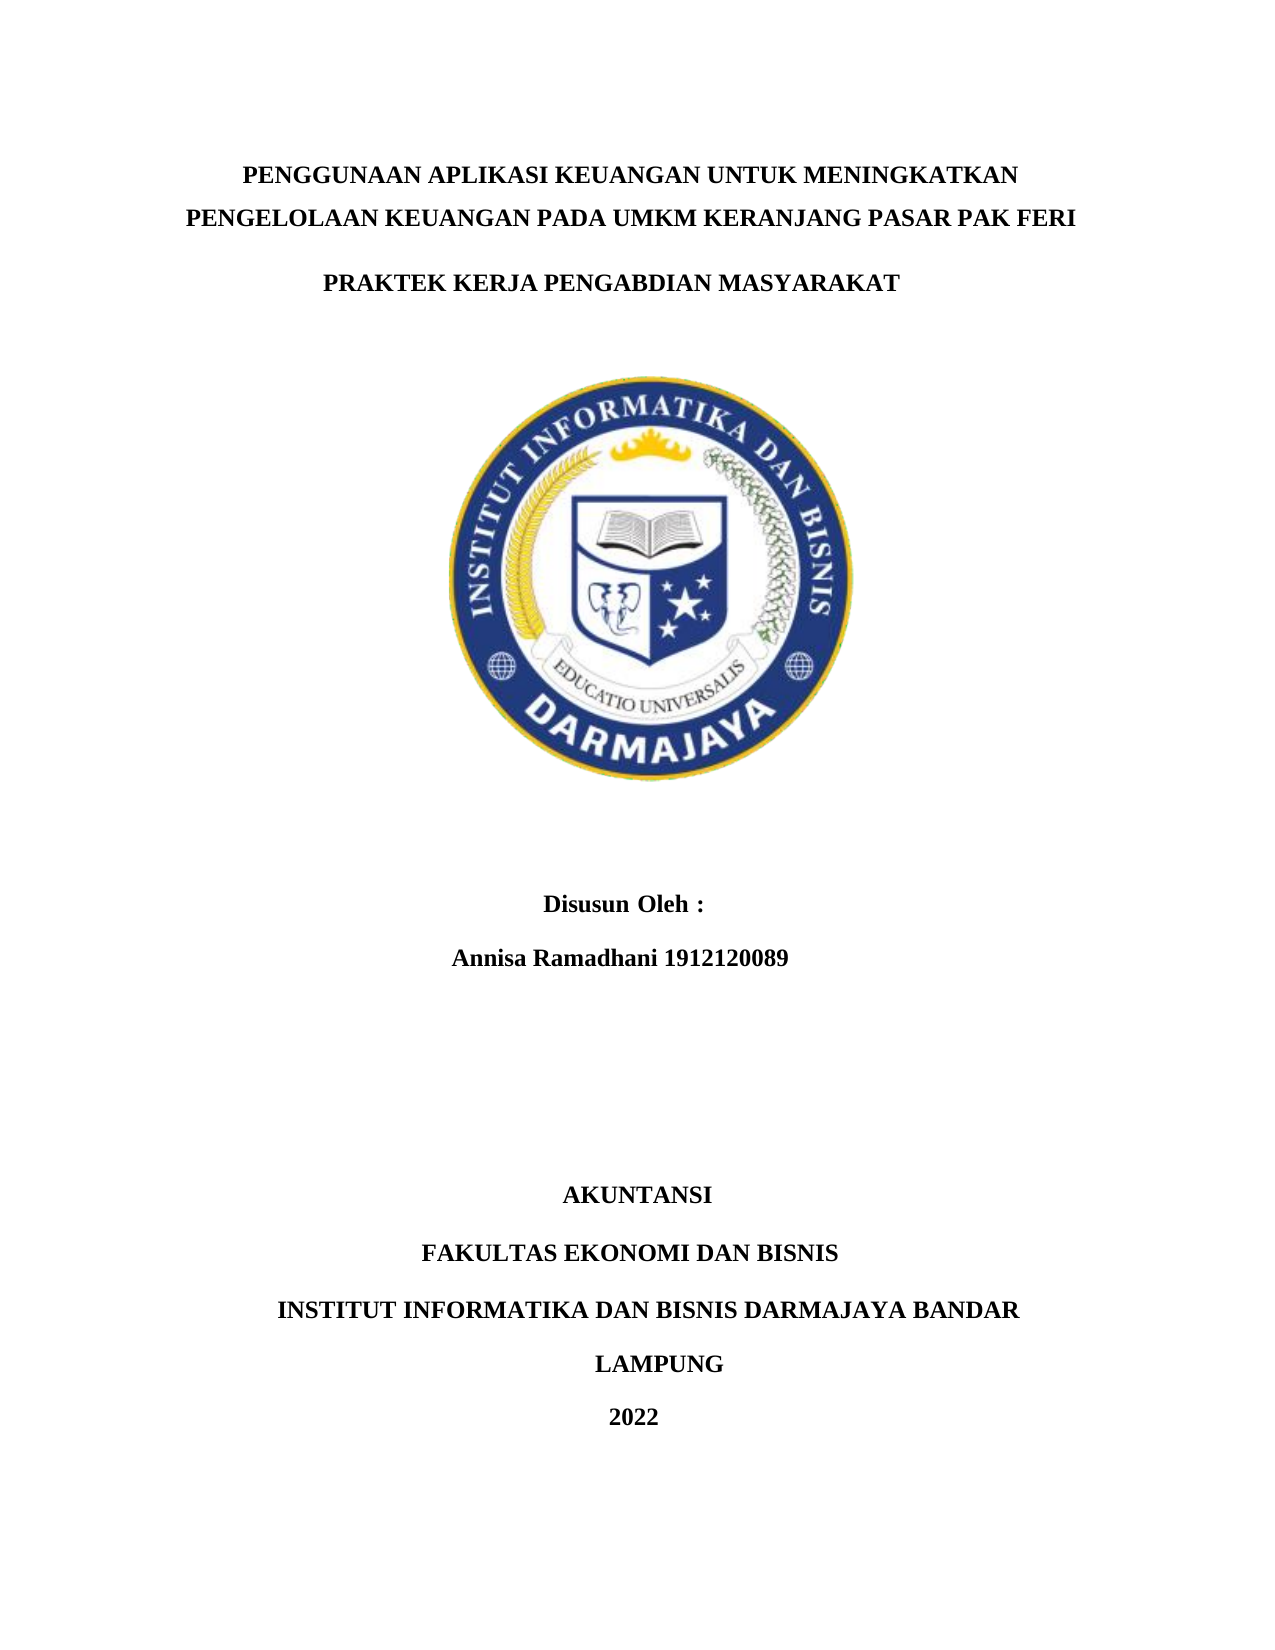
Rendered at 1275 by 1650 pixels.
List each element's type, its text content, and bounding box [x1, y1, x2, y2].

subtitle Disusun Oleh : [415, 889, 832, 918]
text FAKULTAS EKONOMI DAN BISNIS [135, 1238, 1125, 1267]
subtitle PENGGUNAAN APLIKASI KEUANGAN UNTUK MENINGKATKAN PENGELOLAAN KEUANGAN PADA UMKM KERANJANG PASAR PAK FERI [164, 160, 1097, 232]
subtitle 2022 [209, 1402, 1058, 1431]
picture [448, 376, 854, 782]
text AKUNTANSI [150, 1181, 1125, 1209]
subtitle Annisa Ramadhani 1912120089 [282, 943, 958, 971]
text PRAKTEK KERJA PENGABDIAN MASYARAKAT [165, 268, 1058, 297]
text INSTITUT INFORMATIKA DAN BISNIS DARMAJAYA BANDAR LAMPUNG [239, 1296, 1058, 1378]
